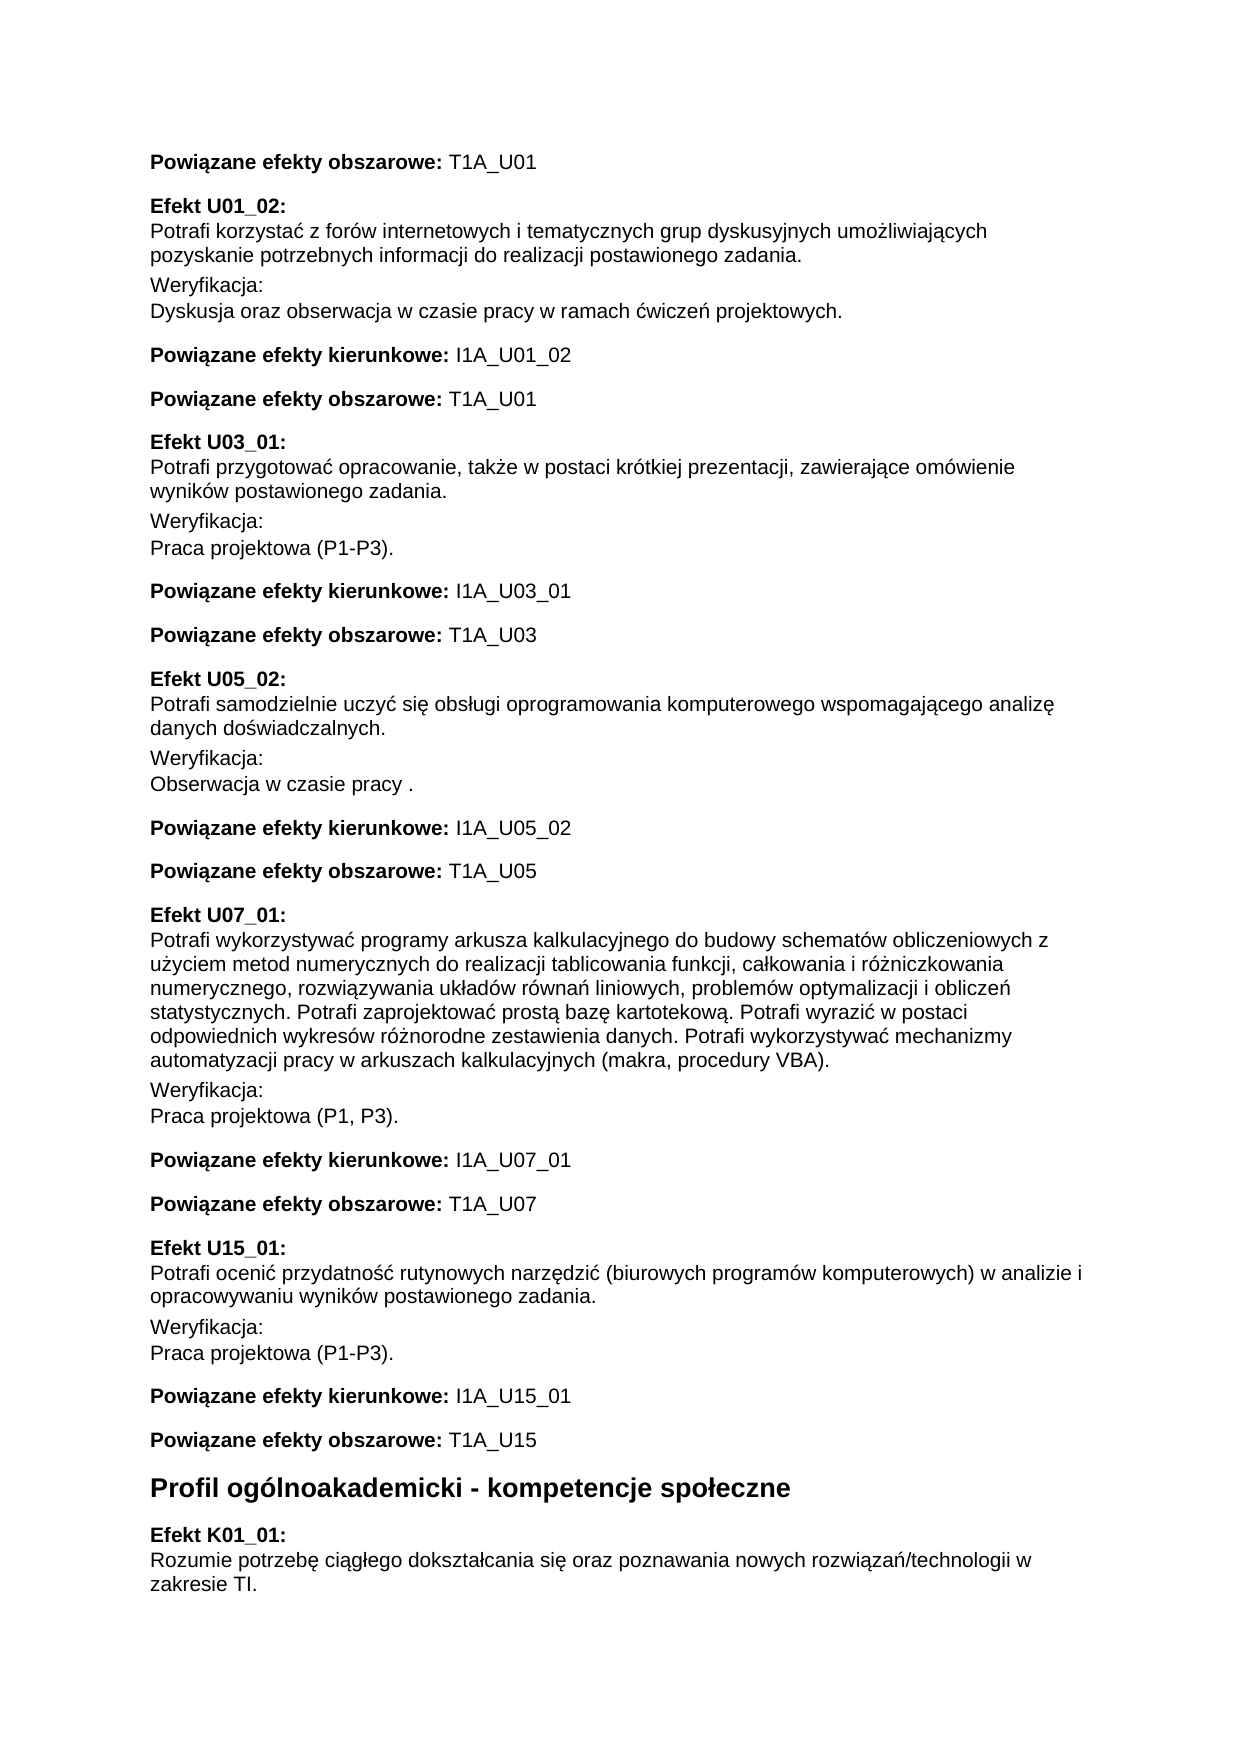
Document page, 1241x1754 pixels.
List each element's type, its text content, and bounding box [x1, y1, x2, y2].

text Potrafi wykorzystywać programy arkusza kalkulacyjnego do budowy schematów obliczeniowych z użyciem metod numerycznych do realizacji tablicowania funkcji, całkowania i różniczkowania numerycznego, rozwiązywania układów równań liniowych, problemów optymalizacji i obliczeń statystycznych. Potrafi zaprojektować prostą bazę kartotekową. Potrafi wyrazić w postaci odpowiednich wykresów różnorodne zestawienia danych. Potrafi wykorzystywać mechanizmy automatyzacji pracy w arkuszach kalkulacyjnych (makra, procedury VBA). [150, 928, 1090, 1072]
text Weryfikacja: [150, 273, 1090, 297]
text Efekt U01_02: [150, 194, 1090, 218]
text Powiązane efekty kierunkowe: I1A_U15_01 [150, 1384, 1090, 1408]
text Obserwacja w czasie pracy . [150, 772, 1090, 796]
text Powiązane efekty kierunkowe: I1A_U05_02 [150, 816, 1090, 839]
text Powiązane efekty obszarowe: T1A_U01 [150, 386, 1090, 410]
subtitle Profil ogólnoakademicki - kompetencje społeczne [150, 1472, 1090, 1503]
text Powiązane efekty obszarowe: T1A_U05 [150, 859, 1090, 883]
text Efekt U05_02: [150, 667, 1090, 691]
text Efekt U15_01: [150, 1235, 1090, 1259]
text Praca projektowa (P1, P3). [150, 1104, 1090, 1128]
text Efekt K01_01: [150, 1523, 1090, 1547]
text Potrafi ocenić przydatność rutynowych narzędzić (biurowych programów komputerowych) w analizie i opracowywaniu wyników postawionego zadania. [150, 1260, 1090, 1308]
text Efekt U03_01: [150, 430, 1090, 454]
text Powiązane efekty obszarowe: T1A_U15 [150, 1428, 1090, 1452]
text Praca projektowa (P1-P3). [150, 1341, 1090, 1364]
text Powiązane efekty obszarowe: T1A_U03 [150, 623, 1090, 647]
text Powiązane efekty kierunkowe: I1A_U01_02 [150, 343, 1090, 367]
text Powiązane efekty kierunkowe: I1A_U03_01 [150, 579, 1090, 603]
text Weryfikacja: [150, 1314, 1090, 1338]
text Weryfikacja: [150, 509, 1090, 533]
text Powiązane efekty kierunkowe: I1A_U07_01 [150, 1148, 1090, 1172]
text Potrafi korzystać z forów internetowych i tematycznych grup dyskusyjnych umożliwiających pozyskanie potrzebnych informacji do realizacji postawionego zadania. [150, 219, 1090, 267]
text Powiązane efekty obszarowe: T1A_U07 [150, 1192, 1090, 1216]
text Weryfikacja: [150, 746, 1090, 770]
text Efekt U07_01: [150, 903, 1090, 927]
text Rozumie potrzebę ciągłego dokształcania się oraz poznawania nowych rozwiązań/technologii w zakresie TI. [150, 1548, 1090, 1596]
text Weryfikacja: [150, 1078, 1090, 1102]
text Powiązane efekty obszarowe: T1A_U01 [150, 150, 1090, 174]
text Potrafi samodzielnie uczyć się obsługi oprogramowania komputerowego wspomagającego analizę danych doświadczalnych. [150, 692, 1090, 739]
text Potrafi przygotować opracowanie, także w postaci krótkiej prezentacji, zawierające omówienie wyników postawionego zadania. [150, 455, 1090, 503]
text Dyskusja oraz obserwacja w czasie pracy w ramach ćwiczeń projektowych. [150, 299, 1090, 323]
text Praca projektowa (P1-P3). [150, 535, 1090, 559]
